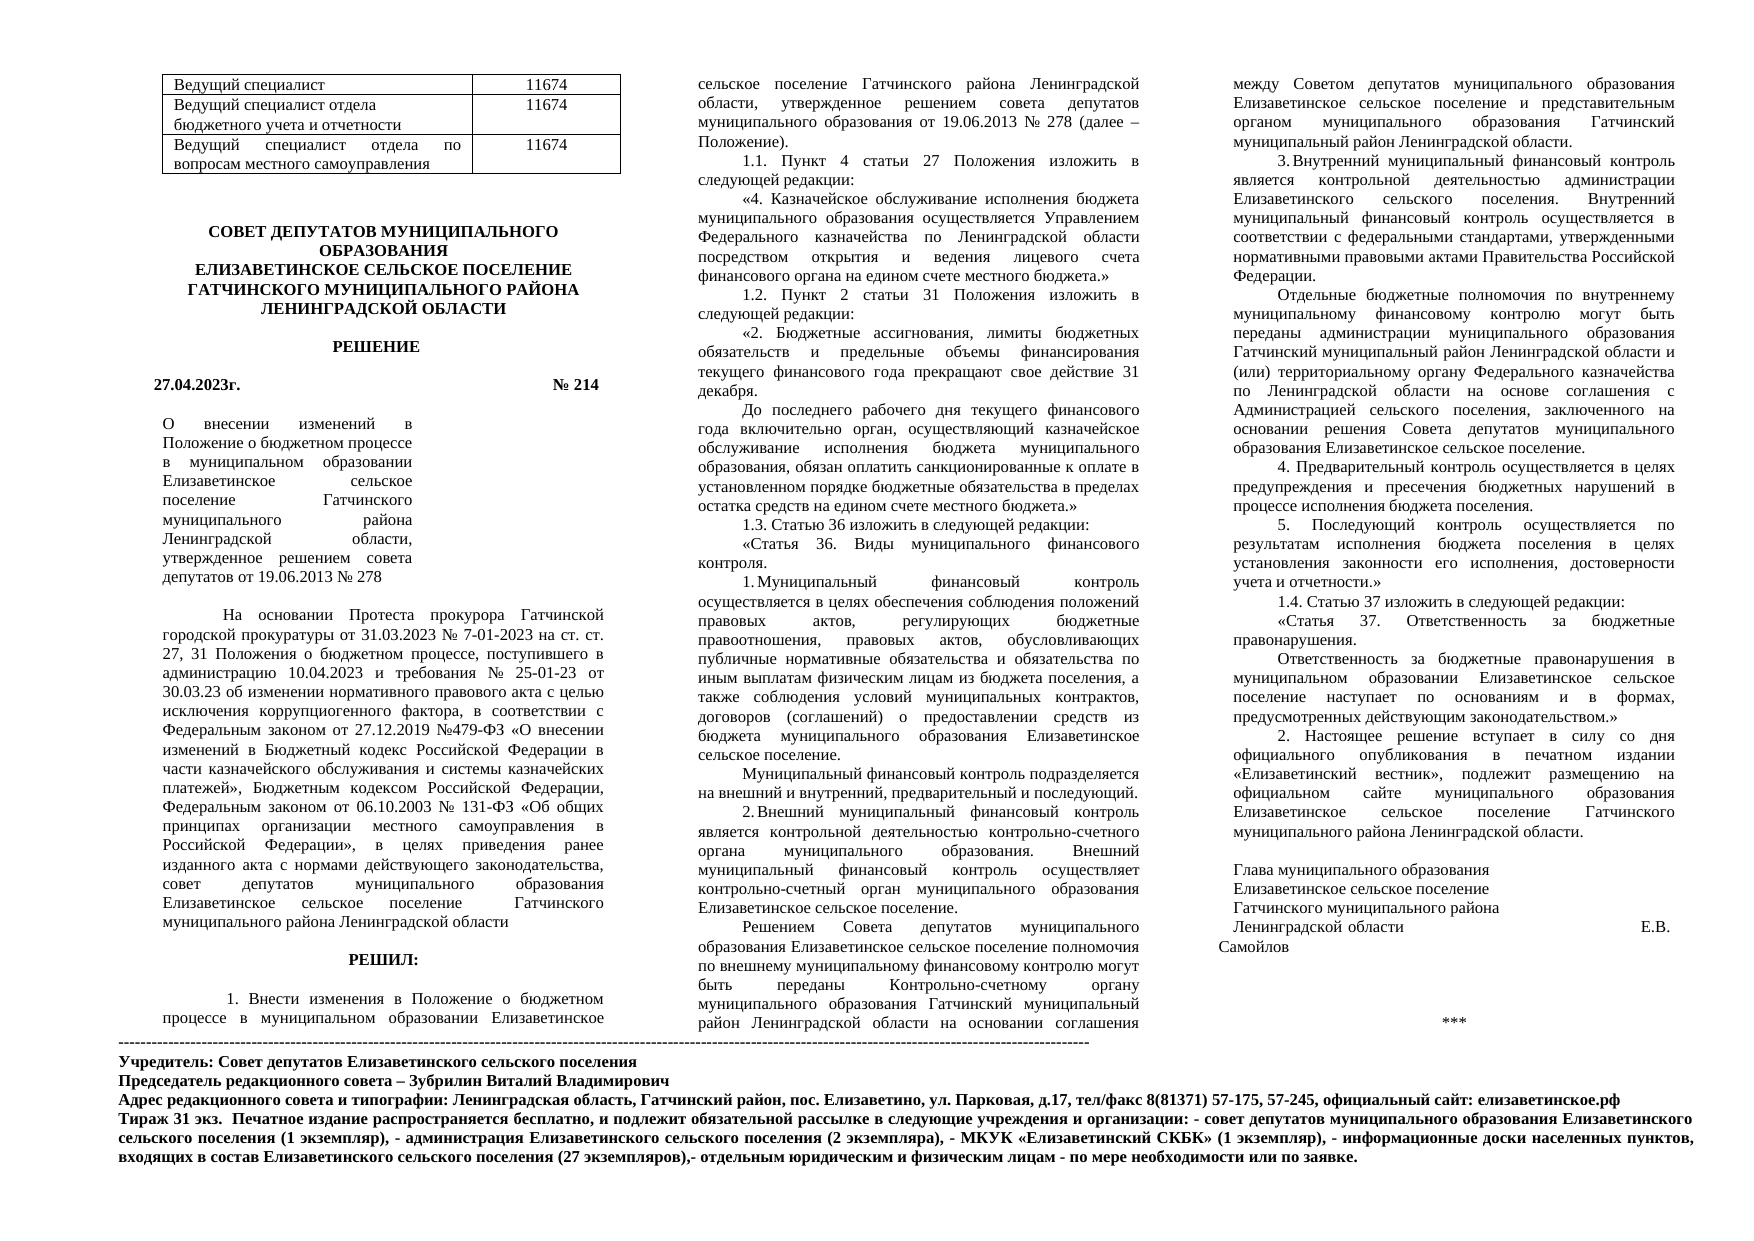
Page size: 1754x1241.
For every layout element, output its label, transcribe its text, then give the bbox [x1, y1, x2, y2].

table_cell Ведущий специалист отдела по вопросам местного самоуправления [163, 135, 472, 173]
text 2. Настоящее решение вступает в силу со дня официального опубликования в печатном издании «Елизаветинский вестник», подлежит размещению на официальном сайте муниципального образования Елизаветинское сельское поселение Гатчинского муниципального района Ленинградской области. [1233, 726, 1675, 841]
text 5. Последующий контроль осуществляется по результатам исполнения бюджета поселения в целях установления законности его исполнения, достоверности учета и отчетности.» [1233, 515, 1675, 591]
text Гатчинского муниципального района [1218, 898, 1675, 917]
text Решением Совета депутатов муниципального образования Елизаветинское сельское поселение полномочия по внешнему муниципальному финансовому контролю могут быть переданы Контрольно-счетному органу муниципального образования Гатчинский муниципальный район Ленинградской области на основании соглашения между Советом депутатов муниципального образования Елизаветинское сельское поселение и представительным органом муниципального образования Гатчинский муниципальный район Ленинградской области. [698, 917, 1140, 1032]
text ЕЛИЗАВЕТИНСКОЕ СЕЛЬСКОЕ ПОСЕЛЕНИЕ [148, 260, 619, 279]
text «4. Казначейское обслуживание исполнения бюджета муниципального образования осуществляется Управлением Федерального казначейства по Ленинградской области посредством открытия и ведения лицевого счета финансового органа на едином счете местного бюджета.» [698, 189, 1140, 285]
text До последнего рабочего дня текущего финансового года включительно орган, осуществляющий казначейское обслуживание исполнения бюджета муниципального образования, обязан оплатить санкционированные к оплате в установленном порядке бюджетные обязательства в пределах остатка средств на едином счете местного бюджета.» [698, 400, 1140, 515]
text 4. Предварительный контроль осуществляется в целях предупреждения и пресечения бюджетных нарушений в процессе исполнения бюджета поселения. [1233, 457, 1675, 515]
text 3. Внутренний муниципальный финансовый контроль является контрольной деятельностью администрации Елизаветинского сельского поселения. Внутренний муниципальный финансовый контроль осуществляется в соответствии с федеральными стандартами, утвержденными нормативными правовыми актами Правительства Российской Федерации. [1233, 151, 1675, 285]
text СОВЕТ ДЕПУТАТОВ МУНИЦИПАЛЬНОГО ОБРАЗОВАНИЯ [148, 222, 619, 260]
text *** [1218, 1013, 1675, 1032]
text 1. Внести изменения в Положение о бюджетном процессе в муниципальном образовании Елизаветинское сельское поселение Гатчинского района Ленинградской области, утвержденное решением совета депутатов муниципального образования от 19.06.2013 № 278 (далее – Положение). [698, 74, 1140, 151]
table_cell Ведущий специалист отдела бюджетного учета и отчетности [163, 95, 472, 133]
text Елизаветинское сельское поселение [1218, 879, 1675, 898]
text 27.04.2023г. № 214 [148, 375, 604, 394]
text Муниципальный финансовый контроль подразделяется на внешний и внутренний, предварительный и последующий. [698, 764, 1140, 802]
text 1. Внести изменения в Положение о бюджетном процессе в муниципальном образовании Елизаветинское сельское поселение Гатчинского района Ленинградской области, утвержденное решением совета депутатов муниципального образования от 19.06.2013 № 278 (далее – Положение). [162, 988, 604, 1027]
table_cell 11674 [473, 95, 620, 133]
text 1.4. Статью 37 изложить в следующей редакции: [1233, 591, 1675, 611]
table_cell 11674 [473, 75, 620, 94]
text Решением Совета депутатов муниципального образования Елизаветинское сельское поселение полномочия по внешнему муниципальному финансовому контролю могут быть переданы Контрольно-счетному органу муниципального образования Гатчинский муниципальный район Ленинградской области на основании соглашения между Советом депутатов муниципального образования Елизаветинское сельское поселение и представительным органом муниципального образования Гатчинский муниципальный район Ленинградской области. [1233, 74, 1675, 151]
text ГАТЧИНСКОГО МУНИЦИПАЛЬНОГО РАЙОНА [148, 279, 619, 298]
text Отдельные бюджетные полномочия по внутреннему муниципальному финансовому контролю могут быть переданы администрации муниципального образования Гатчинский муниципальный район Ленинградской области и (или) территориальному органу Федерального казначейства по Ленинградской области на основе соглашения с Администрацией сельского поселения, заключенного на основании решения Совета депутатов муниципального образования Елизаветинское сельское поселение. [1233, 285, 1675, 457]
text Ответственность за бюджетные правонарушения в муниципальном образовании Елизаветинское сельское поселение наступает по основаниям и в формах, предусмотренных действующим законодательством.» [1233, 649, 1675, 726]
text РЕШЕНИЕ [148, 337, 604, 356]
text О внесении изменений в Положение о бюджетном процессе в муниципальном образовании Елизаветинское сельское поселение Гатчинского муниципального района Ленинградской области, утвержденное решением совета депутатов от 19.06.2013 № 278 [162, 413, 412, 586]
text ЛЕНИНГРАДСКОЙ ОБЛАСТИ [148, 298, 619, 318]
text «Статья 36. Виды муниципального финансового контроля. [698, 534, 1140, 572]
text Глава муниципального образования [1218, 860, 1675, 879]
text «2. Бюджетные ассигнования, лимиты бюджетных обязательств и предельные объемы финансирования текущего финансового года прекращают свое действие 31 декабря. [698, 323, 1140, 400]
text РЕШИЛ: [162, 950, 604, 969]
text 1.3. Статью 36 изложить в следующей редакции: [698, 515, 1140, 534]
table_cell 11674 [473, 135, 620, 173]
text На основании Протеста прокурора Гатчинской городской прокуратуры от 31.03.2023 № 7-01-2023 на ст. ст. 27, 31 Положения о бюджетном процессе, поступившего в администрацию 10.04.2023 и требования № 25-01-23 от 30.03.23 об изменении нормативного правового акта с целью исключения коррупциогенного фактора, в соответствии с Федеральным законом от 27.12.2019 №479-ФЗ «О внесении изменений в Бюджетный кодекс Российской Федерации в части казначейского обслуживания и системы казначейских платежей», Бюджетным кодексом Российской Федерации, Федеральным законом от 06.10.2003 № 131-ФЗ «Об общих принципах организации местного самоуправления в Российской Федерации», в целях приведения ранее изданного акта с нормами действующего законодательства, совет депутатов муниципального образования Елизаветинское сельское поселение Гатчинского муниципального района Ленинградской области [162, 605, 604, 931]
text 2. Внешний муниципальный финансовый контроль является контрольной деятельностью контрольно-счетного органа муниципального образования. Внешний муниципальный финансовый контроль осуществляет контрольно-счетный орган муниципального образования Елизаветинское сельское поселение. [698, 802, 1140, 917]
text 1.2. Пункт 2 статьи 31 Положения изложить в следующей редакции: [698, 285, 1140, 323]
text Ленинградской области Е.В. Самойлов [1218, 917, 1675, 956]
table_cell Ведущий специалист [163, 75, 472, 94]
text «Статья 37. Ответственность за бюджетные правонарушения. [1233, 611, 1675, 649]
text 1. Муниципальный финансовый контроль осуществляется в целях обеспечения соблюдения положений правовых актов, регулирующих бюджетные правоотношения, правовых актов, обусловливающих публичные нормативные обязательства и обязательства по иным выплатам физическим лицам из бюджета поселения, а также соблюдения условий муниципальных контрактов, договоров (соглашений) о предоставлении средств из бюджета муниципального образования Елизаветинское сельское поселение. [698, 572, 1140, 764]
text 1.1. Пункт 4 статьи 27 Положения изложить в следующей редакции: [698, 151, 1140, 189]
